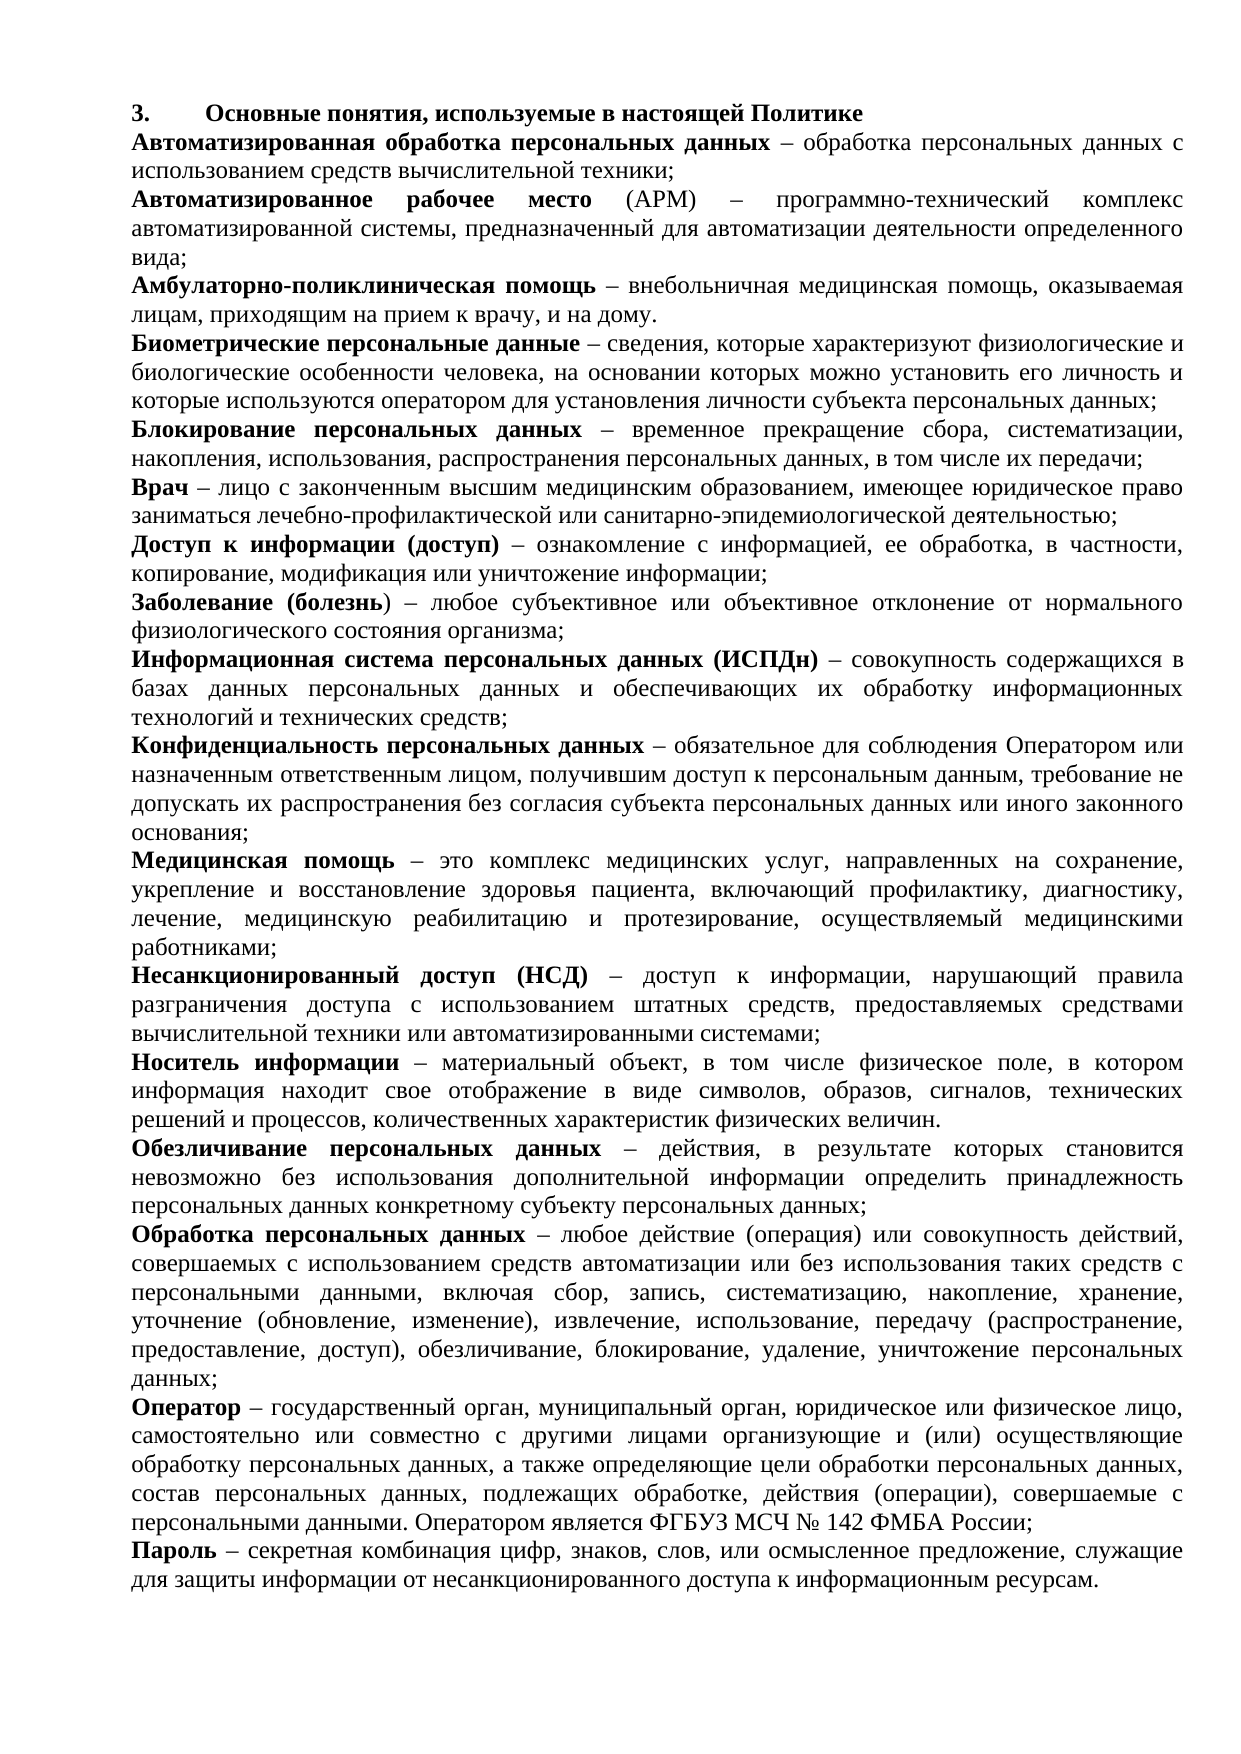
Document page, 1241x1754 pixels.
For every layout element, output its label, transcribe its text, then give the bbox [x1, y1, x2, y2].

text Амбулаторно-поликлиническая помощь – внебольничная медицинская помощь, оказываемая лицам, приходящим на прием к врачу, и на дому. [131, 270, 1184, 328]
text Носитель информации – материальный объект, в том числе физическое поле, в котором информация находит свое отображение в виде символов, образов, сигналов, технических решений и процессов, количественных характеристик физических величин. [131, 1047, 1184, 1133]
text Блокирование персональных данных – временное прекращение сбора, систематизации, накопления, использования, распространения персональных данных, в том числе их передачи; [131, 414, 1184, 472]
text Конфиденциальность персональных данных – обязательное для соблюдения Оператором или назначенным ответственным лицом, получившим доступ к персональным данным, требование не допускать их распространения без согласия субъекта персональных данных или иного законного основания; [131, 730, 1184, 845]
text Врач – лицо с законченным высшим медицинским образованием, имеющее юридическое право заниматься лечебно-профилактической или санитарно-эпидемиологической деятельностью; [131, 472, 1184, 529]
text Заболевание (болезнь) – любое субъективное или объективное отклонение от нормального физиологического состояния организма; [131, 587, 1184, 644]
text Автоматизированная обработка персональных данных – обработка персональных данных с использованием средств вычислительной техники; [131, 127, 1184, 184]
text Оператор – государственный орган, муниципальный орган, юридическое или физическое лицо, самостоятельно или совместно с другими лицами организующие и (или) осуществляющие обработку персональных данных, а также определяющие цели обработки персональных данных, состав персональных данных, подлежащих обработке, действия (операции), совершаемые с персональными данными. Оператором является ФГБУЗ МСЧ № 142 ФМБА России; [131, 1392, 1184, 1535]
text Обезличивание персональных данных – действия, в результате которых становится невозможно без использования дополнительной информации определить принадлежность персональных данных конкретному субъекту персональных данных; [131, 1133, 1184, 1219]
text Автоматизированное рабочее место (АРМ) – программно-технический комплекс автоматизированной системы, предназначенный для автоматизации деятельности определенного вида; [131, 184, 1184, 270]
list Основные понятия, используемые в настоящей Политике [131, 98, 1184, 127]
text Обработка персональных данных – любое действие (операция) или совокупность действий, совершаемых с использованием средств автоматизации или без использования таких средств с персональными данными, включая сбор, запись, систематизацию, накопление, хранение, уточнение (обновление, изменение), извлечение, использование, передачу (распространение, предоставление, доступ), обезличивание, блокирование, удаление, уничтожение персональных данных; [131, 1219, 1184, 1392]
text Несанкционированный доступ (НСД) – доступ к информации, нарушающий правила разграничения доступа с использованием штатных средств, предоставляемых средствами вычислительной техники или автоматизированными системами; [131, 960, 1184, 1047]
text Биометрические персональные данные – сведения, которые характеризуют физиологические и биологические особенности человека, на основании которых можно установить его личность и которые используются оператором для установления личности субъекта персональных данных; [131, 328, 1184, 414]
text Пароль – секретная комбинация цифр, знаков, слов, или осмысленное предложение, служащие для защиты информации от несанкционированного доступа к информационным ресурсам. [131, 1535, 1184, 1593]
text Информационная система персональных данных (ИСПДн) – совокупность содержащихся в базах данных персональных данных и обеспечивающих их обработку информационных технологий и технических средств; [131, 644, 1184, 730]
text Доступ к информации (доступ) – ознакомление с информацией, ее обработка, в частности, копирование, модификация или уничтожение информации; [131, 529, 1184, 587]
text Медицинская помощь – это комплекс медицинских услуг, направленных на сохранение, укрепление и восстановление здоровья пациента, включающий профилактику, диагностику, лечение, медицинскую реабилитацию и протезирование, осуществляемый медицинскими работниками; [131, 845, 1184, 960]
